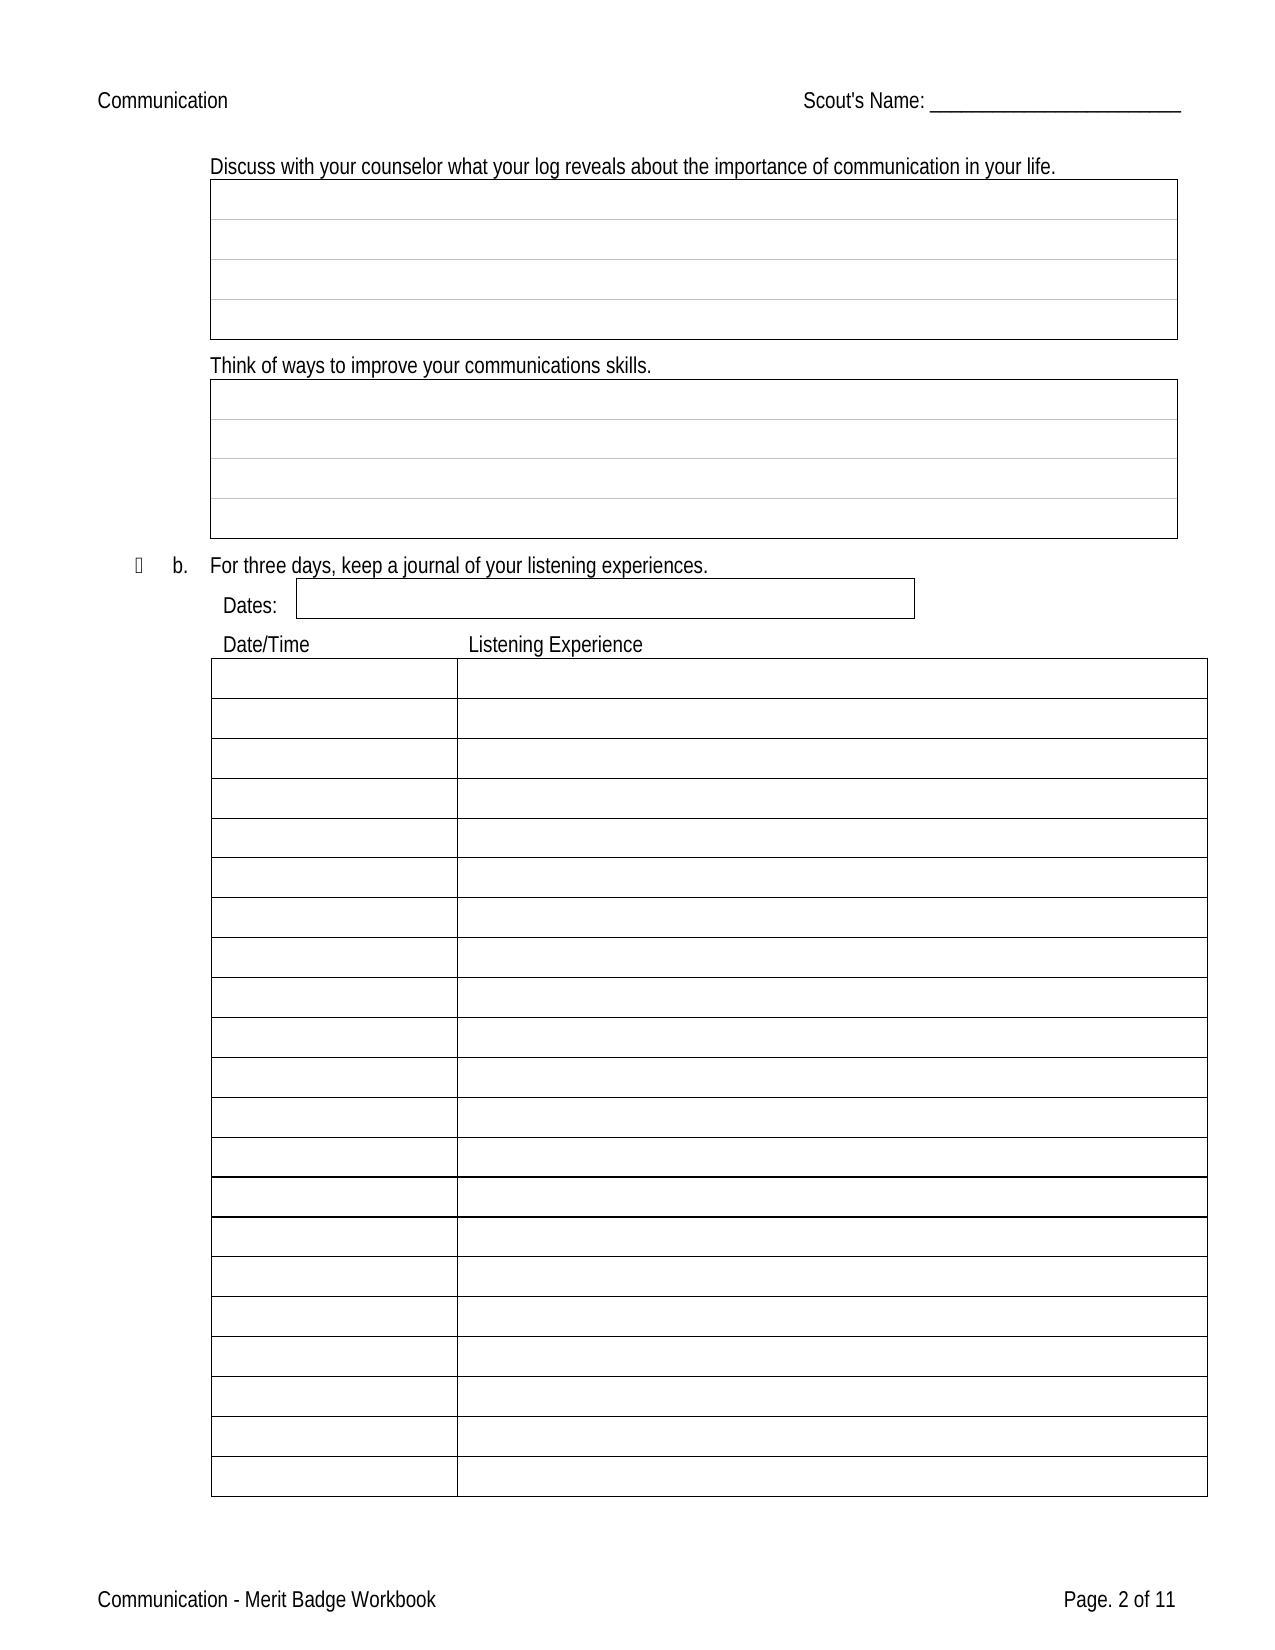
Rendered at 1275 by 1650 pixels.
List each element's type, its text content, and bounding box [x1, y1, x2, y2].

table_cell [212, 1218, 457, 1256]
table_cell [211, 220, 1177, 259]
table_cell [458, 1417, 1207, 1456]
table_cell [212, 978, 457, 1017]
table_cell [212, 1297, 457, 1336]
table_cell [458, 858, 1207, 897]
table_cell [458, 739, 1207, 777]
table_cell [458, 819, 1207, 857]
table_cell [458, 1377, 1207, 1416]
table_header [211, 380, 1177, 418]
table_cell Listening Experience [457, 618, 1207, 658]
table_cell [212, 1337, 457, 1376]
table_cell [458, 1297, 1207, 1336]
table_cell [212, 739, 457, 777]
table_cell [458, 1178, 1207, 1216]
table_cell [212, 1257, 457, 1296]
table_header Dates: [212, 578, 296, 618]
table_cell [212, 898, 457, 937]
table_cell [458, 1018, 1207, 1057]
table_header [297, 579, 914, 618]
table_cell [211, 260, 1177, 299]
table_cell [212, 1417, 457, 1456]
table_cell [212, 1457, 457, 1496]
table_cell [212, 1018, 457, 1057]
table_cell [458, 898, 1207, 937]
table_cell [458, 1457, 1207, 1496]
table_cell [212, 1098, 457, 1137]
table_cell [212, 1138, 457, 1176]
text b. For three days, keep a journal of your listening experiences. [135, 552, 1177, 578]
table_cell [458, 938, 1207, 977]
text Discuss with your counselor what your log reveals about the importance of communication in your life. [210, 153, 1177, 179]
table_cell [212, 659, 457, 698]
table_cell [458, 699, 1207, 738]
table_cell [211, 499, 1177, 538]
table_cell [212, 858, 457, 897]
table_cell [212, 1377, 457, 1416]
table_cell [458, 1098, 1207, 1137]
table_cell [458, 1337, 1207, 1376]
table_cell [212, 779, 457, 817]
table_cell [212, 699, 457, 738]
table_cell [212, 1058, 457, 1097]
table_cell [212, 1178, 457, 1216]
table_cell Date/Time [212, 618, 457, 658]
table_cell [212, 819, 457, 857]
table_cell [458, 1138, 1207, 1176]
table_cell [211, 459, 1177, 498]
text Think of ways to improve your communications skills. [210, 352, 1177, 378]
table_cell [212, 938, 457, 977]
table_header [211, 180, 1177, 219]
table_cell [458, 978, 1207, 1017]
table_cell [458, 1257, 1207, 1296]
table_cell [211, 420, 1177, 458]
table_cell [458, 1218, 1207, 1256]
table_cell [458, 779, 1207, 817]
table_cell [458, 1058, 1207, 1097]
table_cell [211, 300, 1177, 339]
table_cell [458, 659, 1207, 698]
